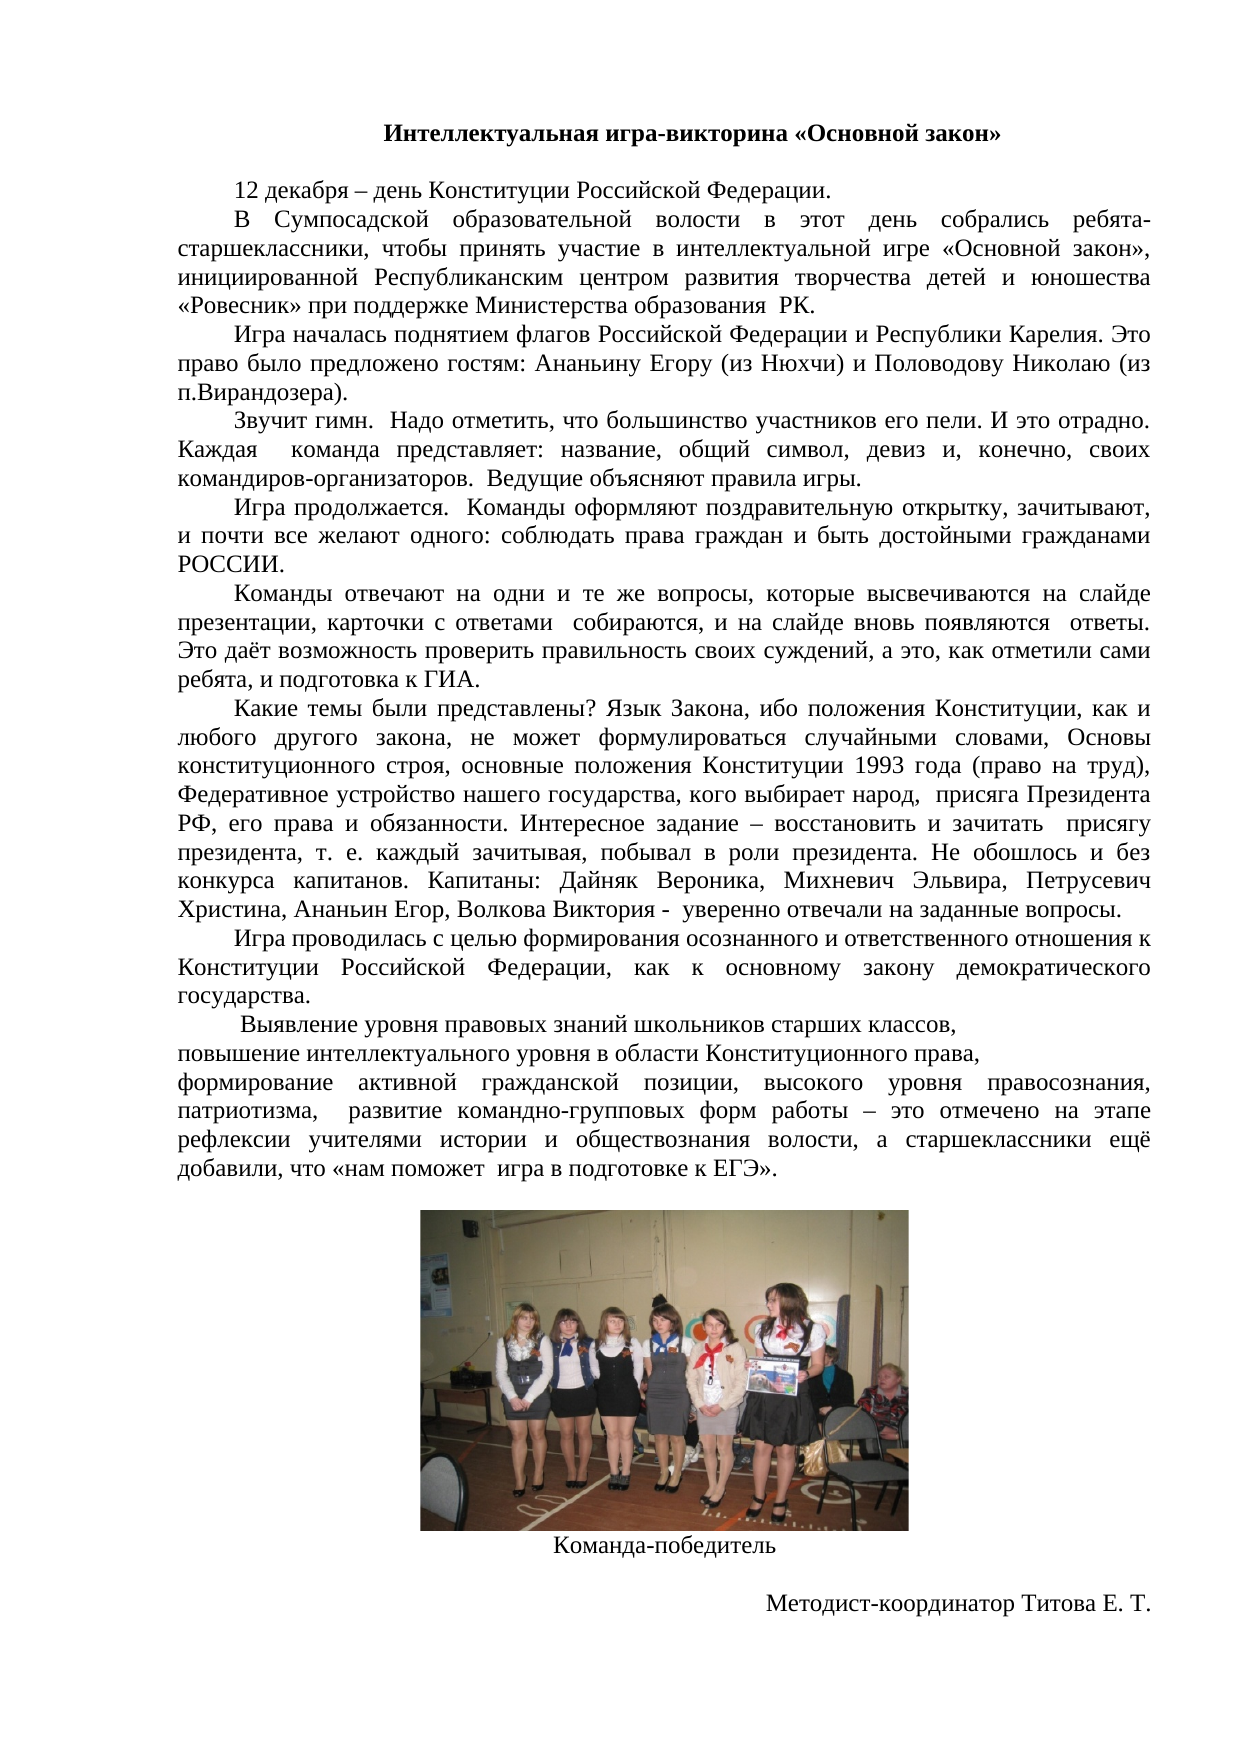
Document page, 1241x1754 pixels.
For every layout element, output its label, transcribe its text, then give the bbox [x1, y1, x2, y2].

text Методист-координатор Титова Е. Т. [177, 1588, 1152, 1617]
text Звучит гимн. Надо отметить, что большинство участников его пели. И это отрадно. Каждая команда представляет: название, общий символ, девиз и, конечно, своих командиров-организаторов. Ведущие объясняют правила игры. [177, 406, 1152, 492]
text повышение интеллектуального уровня в области Конституционного права, [177, 1038, 1152, 1067]
text Игра продолжается. Команды оформляют поздравительную открытку, зачитывают, и почти все желают одного: соблюдать права граждан и быть достойными гражданами РОССИИ. [177, 492, 1152, 578]
text Игра началась поднятием флагов Российской Федерации и Республики Карелия. Это право было предложено гостям: Ананьину Егору (из Нюхчи) и Половодову Николаю (из п.Вирандозера). [177, 319, 1152, 406]
text формирование активной гражданской позиции, высокого уровня правосознания, патриотизма, развитие командно-групповых форм работы – это отмечено на этапе рефлексии учителями истории и обществознания волости, а старшеклассники ещё добавили, что «нам поможет игра в подготовке к ЕГЭ». [177, 1067, 1152, 1182]
text Команды отвечают на одни и те же вопросы, которые высвечиваются на слайде презентации, карточки с ответами собираются, и на слайде вновь появляются ответы. Это даёт возможность проверить правильность своих суждений, а это, как отметили сами ребята, и подготовка к ГИА. [177, 578, 1152, 693]
text Игра проводилась с целью формирования осознанного и ответственного отношения к Конституции Российской Федерации, как к основному закону демократического государства. [177, 923, 1152, 1009]
text Интеллектуальная игра-викторина «Основной закон» [177, 118, 1152, 147]
picture [420, 1210, 909, 1531]
text Команда-победитель [177, 1531, 1152, 1559]
text Выявление уровня правовых знаний школьников старших классов, [177, 1009, 1152, 1038]
text В Сумпосадской образовательной волости в этот день собрались ребята-старшеклассники, чтобы принять участие в интеллектуальной игре «Основной закон», инициированной Республиканским центром развития творчества детей и юношества «Ровесник» при поддержке Министерства образования РК. [177, 204, 1152, 319]
text Какие темы были представлены? Язык Закона, ибо положения Конституции, как и любого другого закона, не может формулироваться случайными словами, Основы конституционного строя, основные положения Конституции 1993 года (право на труд), Федеративное устройство нашего государства, кого выбирает народ, присяга Президента РФ, его права и обязанности. Интересное задание – восстановить и зачитать присягу президента, т. е. каждый зачитывая, побывал в роли президента. Не обошлось и без конкурса капитанов. Капитаны: Дайняк Вероника, Михневич Эльвира, Петрусевич Христина, Ананьин Егор, Волкова Виктория - уверенно отвечали на заданные вопросы. [177, 693, 1152, 923]
text 12 декабря – день Конституции Российской Федерации. [177, 176, 1152, 204]
